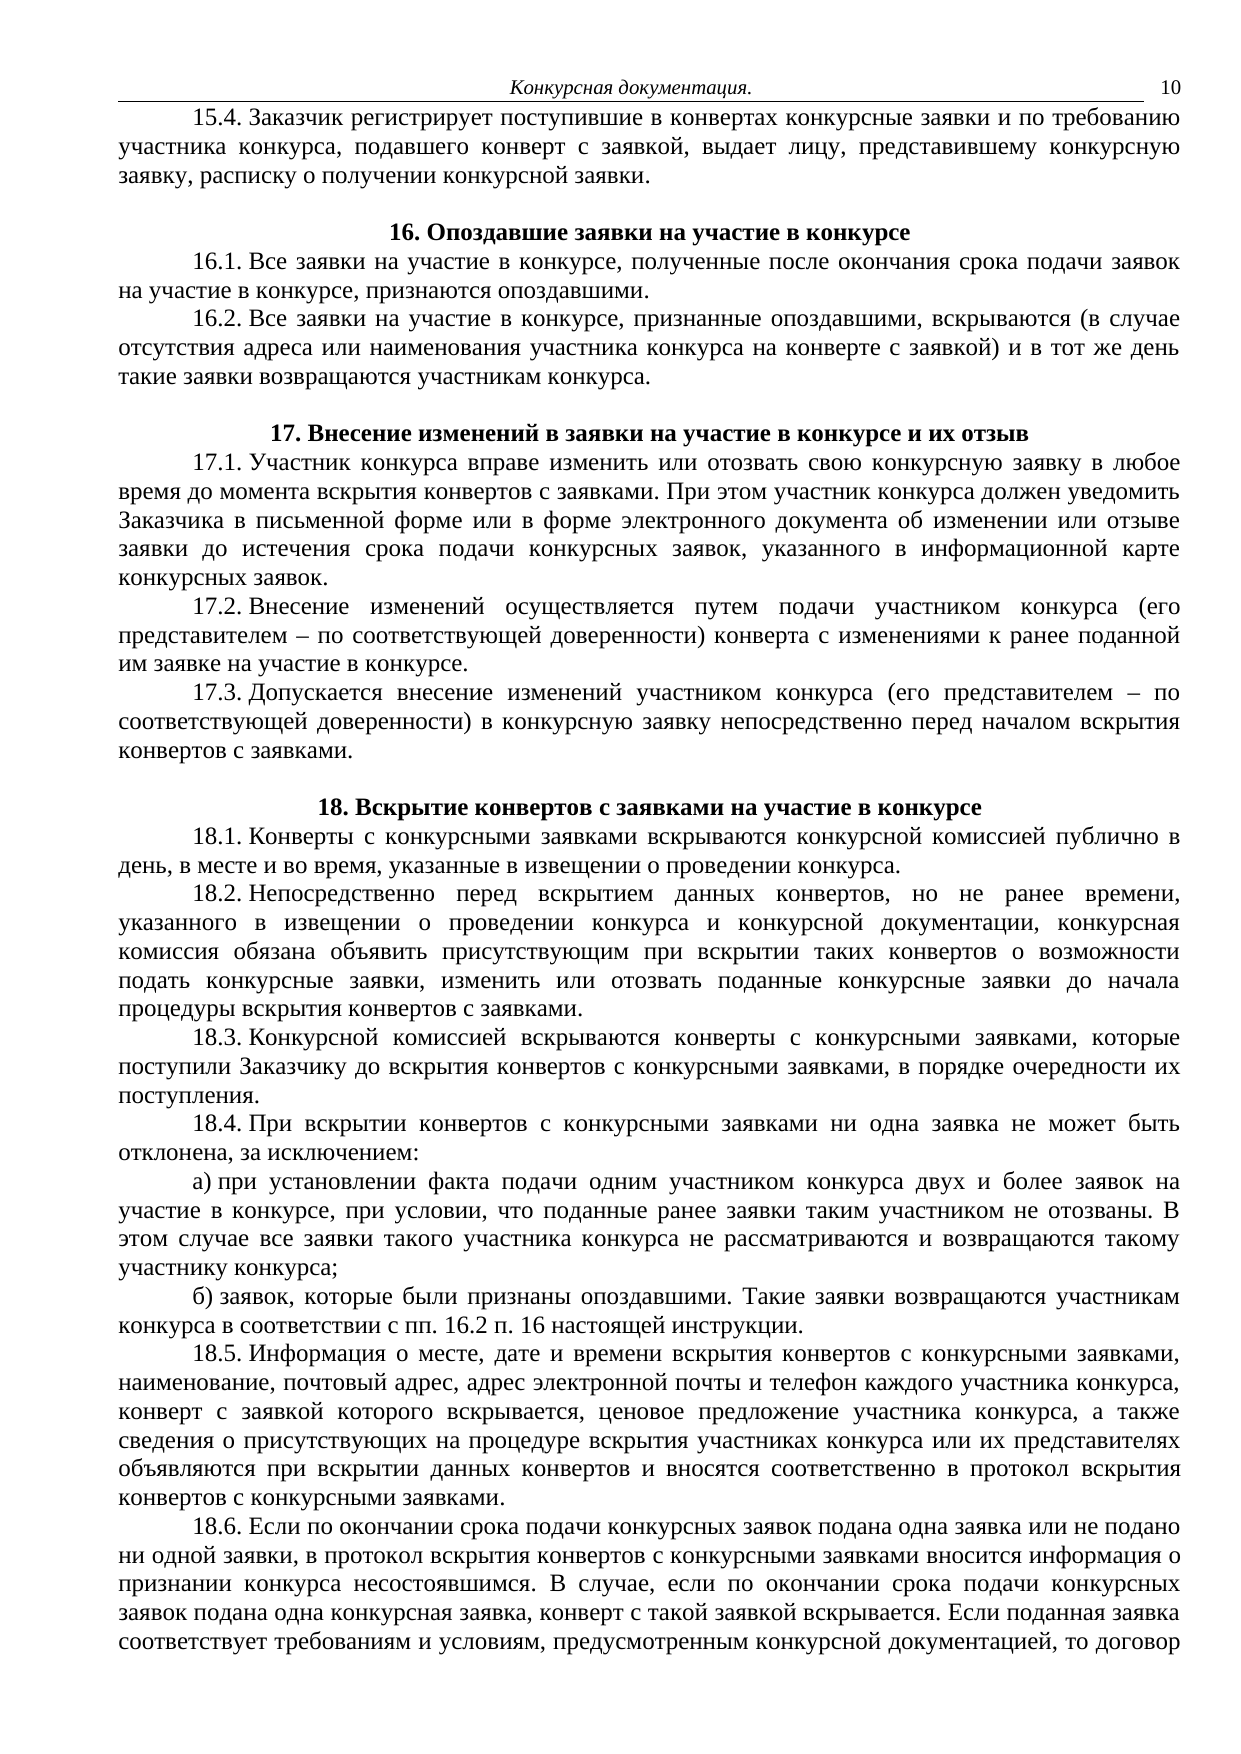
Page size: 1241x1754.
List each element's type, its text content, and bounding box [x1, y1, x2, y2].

text 16.1. Все заявки на участие в конкурсе, полученные после окончания срока подачи заявок на участие в конкурсе, признаются опоздавшими. [118, 246, 1181, 303]
text 17.3. Допускается внесение изменений участником конкурса (его представителем – по соответствующей доверенности) в конкурсную заявку непосредственно перед началом вскрытия конвертов с заявками. [118, 677, 1181, 763]
text 17.1. Участник конкурса вправе изменить или отозвать свою конкурсную заявку в любое время до момента вскрытия конвертов с заявками. При этом участник конкурса должен уведомить Заказчика в письменной форме или в форме электронного документа об изменении или отзыве заявки до истечения срока подачи конкурсных заявок, указанного в информационной карте конкурсных заявок. [118, 447, 1181, 591]
text 18.5. Информация о месте, дате и времени вскрытия конвертов с конкурсными заявками, наименование, почтовый адрес, адрес электронной почты и телефон каждого участника конкурса, конверт с заявкой которого вскрывается, ценовое предложение участника конкурса, а также сведения о присутствующих на процедуре вскрытия участниках конкурса или их представителях объявляются при вскрытии данных конвертов и вносятся соответственно в протокол вскрытия конвертов с конкурсными заявками. [118, 1338, 1181, 1511]
text 18.3. Конкурсной комиссией вскрываются конверты с конкурсными заявками, которые поступили Заказчику до вскрытия конвертов с конкурсными заявками, в порядке очередности их поступления. [118, 1022, 1181, 1108]
text 18.1. Конверты с конкурсными заявками вскрываются конкурсной комиссией публично в день, в месте и во время, указанные в извещении о проведении конкурса. [118, 821, 1181, 878]
text 18.2. Непосредственно перед вскрытием данных конвертов, но не ранее времени, указанного в извещении о проведении конкурса и конкурсной документации, конкурсная комиссия обязана объявить присутствующим при вскрытии таких конвертов о возможности подать конкурсные заявки, изменить или отозвать поданные конкурсные заявки до начала процедуры вскрытия конвертов с заявками. [118, 878, 1181, 1022]
text б) заявок, которые были признаны опоздавшими. Такие заявки возвращаются участникам конкурса в соответствии с пп. 16.2 п. 16 настоящей инструкции. [118, 1281, 1181, 1338]
text 17.2. Внесение изменений осуществляется путем подачи участником конкурса (его представителем – по соответствующей доверенности) конверта с изменениями к ранее поданной им заявке на участие в конкурсе. [118, 591, 1181, 677]
text 18.4. При вскрытии конвертов с конкурсными заявками ни одна заявка не может быть отклонена, за исключением: [118, 1108, 1181, 1166]
text а) при установлении факта подачи одним участником конкурса двух и более заявок на участие в конкурсе, при условии, что поданные ранее заявки таким участником не отозваны. В этом случае все заявки такого участника конкурса не рассматриваются и возвращаются такому участнику конкурса; [118, 1166, 1181, 1281]
text 16.2. Все заявки на участие в конкурсе, признанные опоздавшими, вскрываются (в случае отсутствия адреса или наименования участника конкурса на конверте с заявкой) и в тот же день такие заявки возвращаются участникам конкурса. [118, 303, 1181, 390]
text 16. Опоздавшие заявки на участие в конкурсе [118, 217, 1181, 246]
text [118, 1511, 1181, 1655]
text 18. Вскрытие конвертов с заявками на участие в конкурсе [118, 792, 1181, 821]
text 15.4. Заказчик регистрирует поступившие в конвертах конкурсные заявки и по требованию участника конкурса, подавшего конверт с заявкой, выдает лицу, представившему конкурсную заявку, расписку о получении конкурсной заявки. [118, 102, 1181, 188]
text 17. Внесение изменений в заявки на участие в конкурсе и их отзыв [118, 418, 1181, 447]
